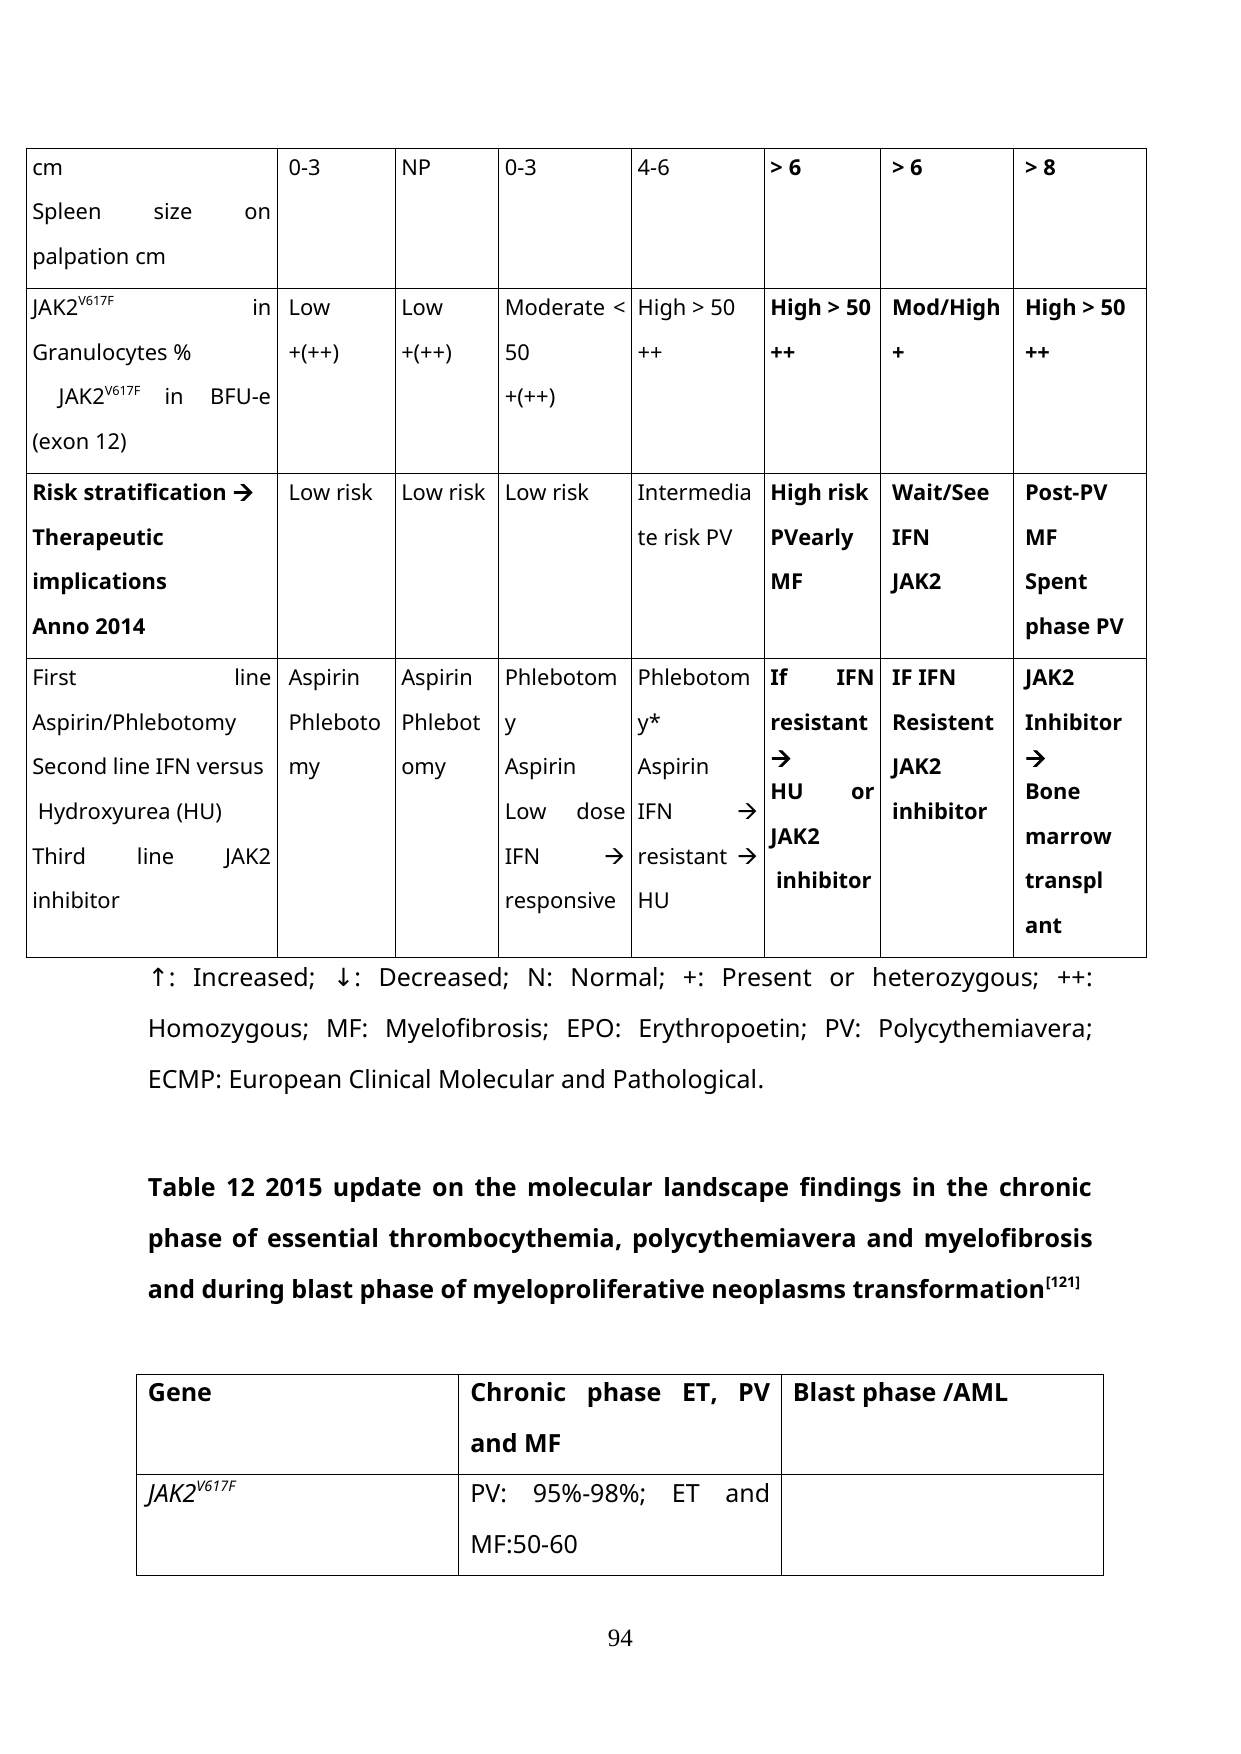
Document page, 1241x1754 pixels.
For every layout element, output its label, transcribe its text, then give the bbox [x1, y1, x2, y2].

table_cell Low risk [396, 474, 498, 658]
table_header Gene [137, 1375, 458, 1474]
table_cell IF IFN Resistent JAK2 inhibitor [881, 659, 1013, 957]
table_cell Moderate < 50 +(++) [499, 289, 631, 473]
table_cell JAK2V617F in Granulocytes % JAK2V617F in BFU-e (exon 12) [27, 289, 277, 473]
table_header Chronic phase ET, PV and MF [459, 1375, 781, 1474]
table_cell Low risk [278, 474, 395, 658]
table_cell 16 > 20 > 6 [881, 149, 1013, 288]
table_cell High risk PVearly MF [765, 474, 880, 658]
table_header Blast phase /AML [782, 1375, 1103, 1474]
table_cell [27, 149, 277, 288]
table_cell JAK2 Inhibitor Bone marrow transplant [1014, 659, 1146, 957]
table_cell Mod/High + [881, 289, 1013, 473]
table_cell Wait/See IFN JAK2 [881, 474, 1013, 658]
table_cell First line Aspirin/Phlebotomy Second line IFN versus Hydroxyurea (HU) Third line JAK2 inhibitor [27, 659, 277, 957]
table_cell Low risk [499, 474, 631, 658]
table_cell Risk stratification Therapeutic implications Anno 2014 [27, 474, 277, 658]
table_cell High > 50 ++ [765, 289, 880, 473]
table_cell If IFN resistant HU or JAK2 inhibitor [765, 659, 880, 957]
table_cell Post-PV MF Spent phase PV [1014, 474, 1146, 658]
table_cell [782, 1475, 1103, 1574]
table_cell High > 50 ++ [632, 289, 764, 473]
table_cell 18- > 20 > 6 [765, 149, 880, 288]
table_cell Aspirin Phlebotomy [396, 659, 498, 957]
table_cell < 13 NP [396, 149, 498, 288]
table_cell > 20 > 8 [1014, 149, 1146, 288]
table_cell Intermediate risk PV [632, 474, 764, 658]
table_cell Phlebotomy* Aspirin IFN resistant HU [632, 659, 764, 957]
table_cell Phlebotomy Aspirin Low dose IFN responsive [499, 659, 631, 957]
table_cell Aspirin Phlebotomy [278, 659, 395, 957]
table_cell < 12-15 0-3 [278, 149, 395, 288]
table_cell Low +(++) [396, 289, 498, 473]
table_cell Low +(++) [278, 289, 395, 473]
table_cell 12-15 0-3 [499, 149, 631, 288]
text Table 12 2015 update on the molecular landscape findings in the chronic phase of essential thrombocythemia, polycythemiavera and myelofibrosis and during blast phase of myeloproliferative neoplasms transformation[121] [148, 1169, 1093, 1306]
text ↑: Increased; ↓: Decreased; N: Normal; +: Present or heterozygous; ++: Homozygous; MF: Myelofibrosis; EPO: Erythropoetin; PV: Polycythemiavera; ECMP: European Clinical Molecular and Pathological. [148, 960, 1093, 1096]
table_cell PV: 95%-98%; ET and MF:50-60 [459, 1475, 781, 1574]
table_cell JAK2V617F [137, 1475, 458, 1574]
table_cell High > 50 ++ [1014, 289, 1146, 473]
table_cell 12-16 4-6 [632, 149, 764, 288]
